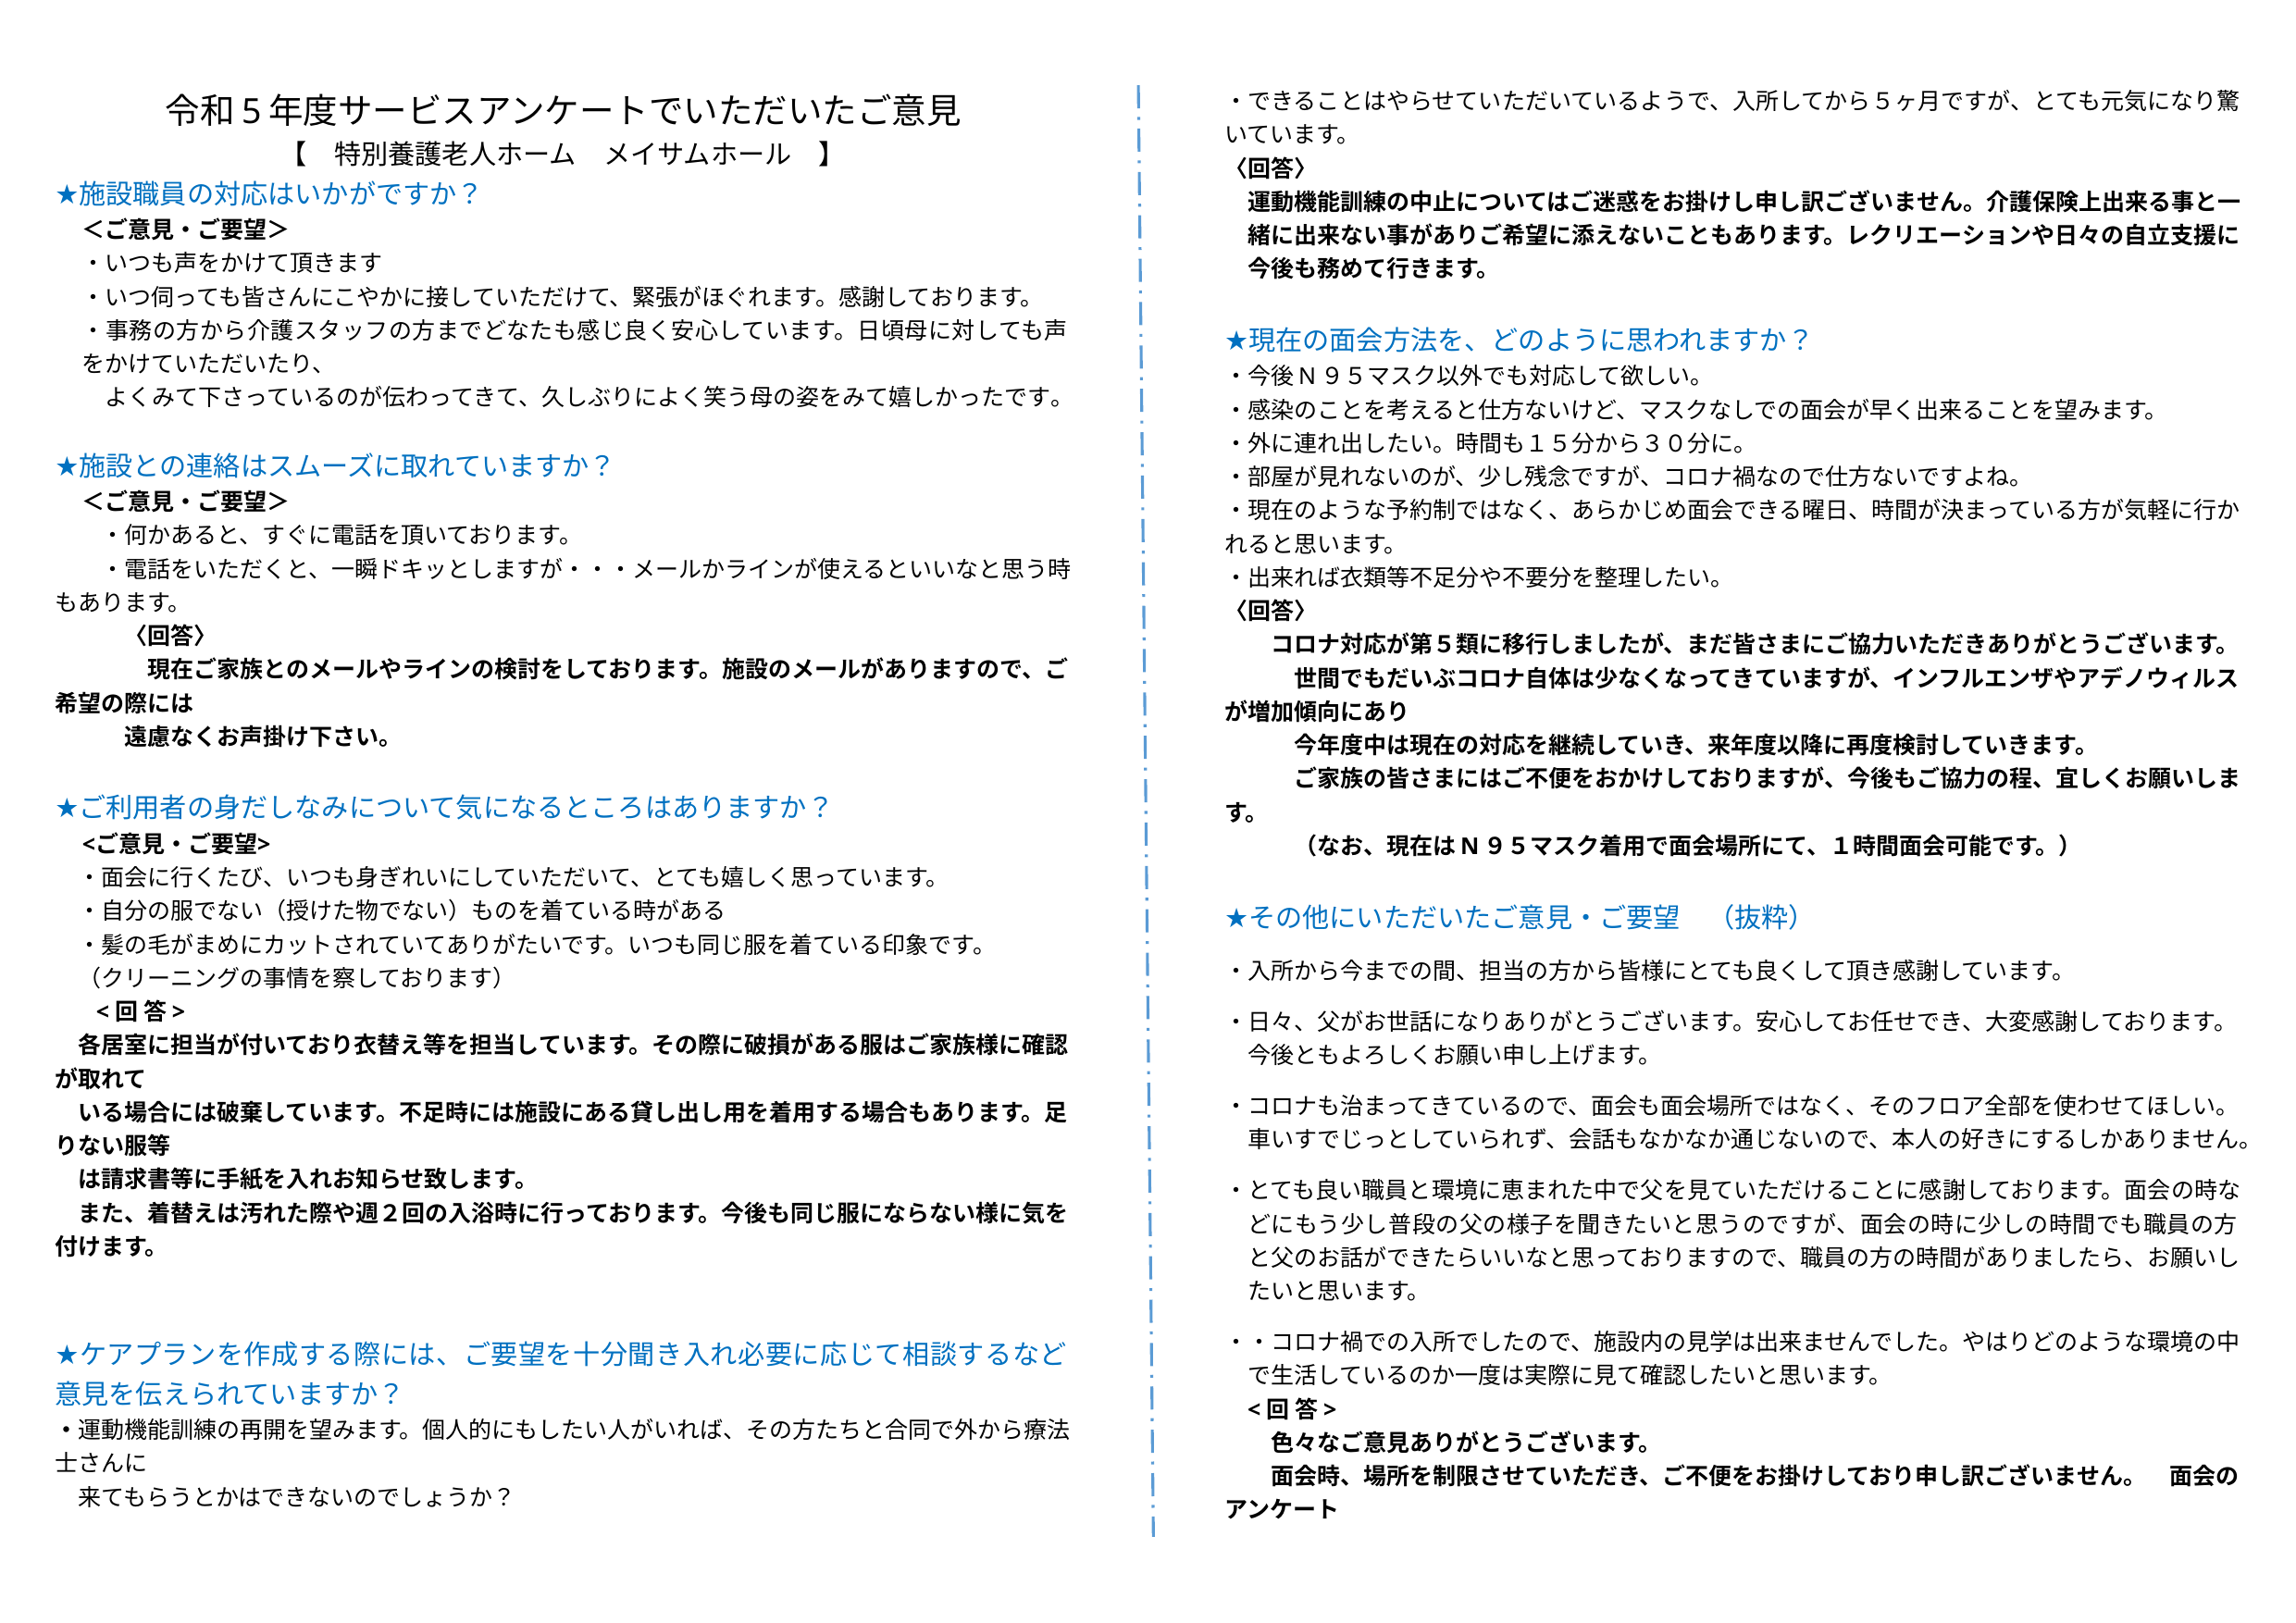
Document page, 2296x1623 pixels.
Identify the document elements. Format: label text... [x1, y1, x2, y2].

text ・いつも声をかけて頂きます [82, 245, 1071, 279]
text 〈回答〉 [55, 618, 1071, 651]
text 今年度中は現在の対応を継続していき、来年度以降に再度検討していきます。 [1224, 727, 2240, 761]
text ★施設職員の対応はいかがですか？ [55, 172, 1071, 212]
text ご家族の皆さまにはご不便をおかけしておりますが、今後もご協力の程、宜しくお願いします。 [1224, 761, 2240, 827]
text コロナ対応が第５類に移行しましたが、まだ皆さまにご協力いただきありがとうございます。 [1224, 626, 2240, 660]
text 運動機能訓練の中止についてはご迷惑をお掛けし申し訳ございません。介護保険上出来る事と一緒に出来ない事がありご希望に添えないこともあります。レクリエーションや日々の自立支援に今後も務めて行きます。 [1224, 183, 2240, 284]
text ・運動機能訓練の再開を望みます。個人的にもしたい人がいれば、その方たちと合同で外から療法士さんに [55, 1412, 1071, 1479]
text ・感染のことを考えると仕方ないけど、マスクなしでの面会が早く出来ることを望みます。 [1224, 391, 2240, 425]
text ・いつ伺っても皆さんにこやかに接していただけて、緊張がほぐれます。感謝しております。 [82, 279, 1071, 312]
text よくみて下さっているのが伝わってきて、久しぶりによく笑う母の姿をみて嬉しかったです。 [82, 379, 1071, 413]
text ・部屋が見れないのが、少し残念ですが、コロナ禍なので仕方ないですよね。 [1224, 459, 2240, 492]
text （なお、現在はN９５マスク着用で面会場所にて、１時間面会可能です。） [1224, 827, 2240, 861]
text は請求書等に手紙を入れお知らせ致します。 [55, 1161, 1071, 1195]
text ・コロナも治まってきているので、面会も面会場所ではなく、そのフロア全部を使わせてほしい。車いすでじっとしていられず、会話もなかなか通じないので、本人の好きにするしかありません。 [1224, 1088, 2240, 1155]
text ★その他にいただいたご意見・ご要望 （抜粋） [1224, 896, 2240, 935]
text 令和5年度サービスアンケートでいただいたご意見 [55, 82, 1071, 133]
text ・事務の方から介護スタッフの方までどなたも感じ良く安心しています。日頃母に対しても声をかけていただいたり、 [82, 312, 1071, 379]
text 【 特別養護老人ホーム メイサムホール 】 [55, 133, 1071, 172]
text 〈回答〉 [1224, 593, 2240, 626]
text ・何かあると、すぐに電話を頂いております。 [55, 517, 1071, 551]
text ★施設との連絡はスムーズに取れていますか？ [55, 444, 1071, 484]
text 来てもらうとかはできないのでしょうか？ [55, 1479, 1071, 1512]
text ・・コロナ禍での入所でしたので、施設内の見学は出来ませんでした。やはりどのような環境の中で生活しているのか一度は実際に見て確認したいと思います。 [1224, 1324, 2240, 1391]
text <ご意見・ご要望> [81, 825, 1071, 860]
text ★現在の面会方法を、どのように思われますか？ [1224, 318, 2240, 358]
text ・入所から今までの間、担当の方から皆様にとても良くして頂き感謝しています。 [1224, 952, 2240, 986]
list < 回 答 > [95, 994, 1071, 1027]
text いる場合には破棄しています。不足時には施設にある貸し出し用を着用する場合もあります。足りない服等 [55, 1094, 1071, 1161]
text ・今後N９５マスク以外でも対応して欲しい。 [1224, 358, 2240, 391]
text 色々なご意見ありがとうございます。 [1224, 1424, 2240, 1458]
text （クリーニングの事情を察しております） [55, 960, 1071, 994]
text 遠慮なくお声掛け下さい。 [55, 718, 1071, 752]
text ・日々、父がお世話になりありがとうございます。安心してお任せでき、大変感謝しております。今後ともよろしくお願い申し上げます。 [1224, 1003, 2240, 1071]
text ＜ご意見・ご要望＞ [81, 484, 1071, 517]
text ・外に連れ出したい。時間も１５分から３０分に。 [1224, 425, 2240, 459]
text ・できることはやらせていただいているようで、入所してから５ヶ月ですが、とても元気になり驚いています。 [1224, 82, 2240, 150]
text ★ケアプランを作成する際には、ご要望を十分聞き入れ必要に応じて相談するなど意見を伝えられていますか？ [55, 1333, 1071, 1412]
text また、着替えは汚れた際や週２回の入浴時に行っております。今後も同じ服にならない様に気を付けます。 [55, 1195, 1071, 1262]
text ・とても良い職員と環境に恵まれた中で父を見ていただけることに感謝しております。面会の時などにもう少し普段の父の様子を聞きたいと思うのですが、面会の時に少しの時間でも職員の方と父のお話ができたらいいなと思っておりますので、職員の方の時間がありましたら、お願いしたいと思います。 [1224, 1172, 2240, 1307]
text ＜ご意見・ご要望＞ [81, 212, 1071, 245]
text 各居室に担当が付いており衣替え等を担当しています。その際に破損がある服はご家族様に確認が取れて [55, 1027, 1071, 1094]
text ・電話をいただくと、一瞬ドキッとしますが・・・メールかラインが使えるといいなと思う時もあります。 [55, 551, 1071, 618]
text ★ご利用者の身だしなみについて気になるところはありますか？ [55, 787, 1071, 825]
text 〈回答〉 [1224, 150, 2240, 183]
text ・現在のような予約制ではなく、あらかじめ面会できる曜日、時間が決まっている方が気軽に行かれると思います。 [1224, 492, 2240, 559]
text ・髪の毛がまめにカットされていてありがたいです。いつも同じ服を着ている印象です。 [55, 926, 1071, 960]
text 現在ご家族とのメールやラインの検討をしております。施設のメールがありますので、ご希望の際には [55, 651, 1071, 718]
text ・自分の服でない（授けた物でない）ものを着ている時がある [55, 893, 1071, 926]
text ・面会に行くたび、いつも身ぎれいにしていただいて、とても嬉しく思っています。 [55, 860, 1071, 893]
text ・出来れば衣類等不足分や不要分を整理したい。 [1224, 559, 2240, 593]
text 世間でもだいぶコロナ自体は少なくなってきていますが、インフルエンザやアデノウィルスが増加傾向にあり [1224, 660, 2240, 727]
text < 回 答 > [1224, 1391, 2240, 1424]
text 面会時、場所を制限させていただき、ご不便をお掛けしており申し訳ございません。 面会のアンケート [1224, 1458, 2240, 1525]
